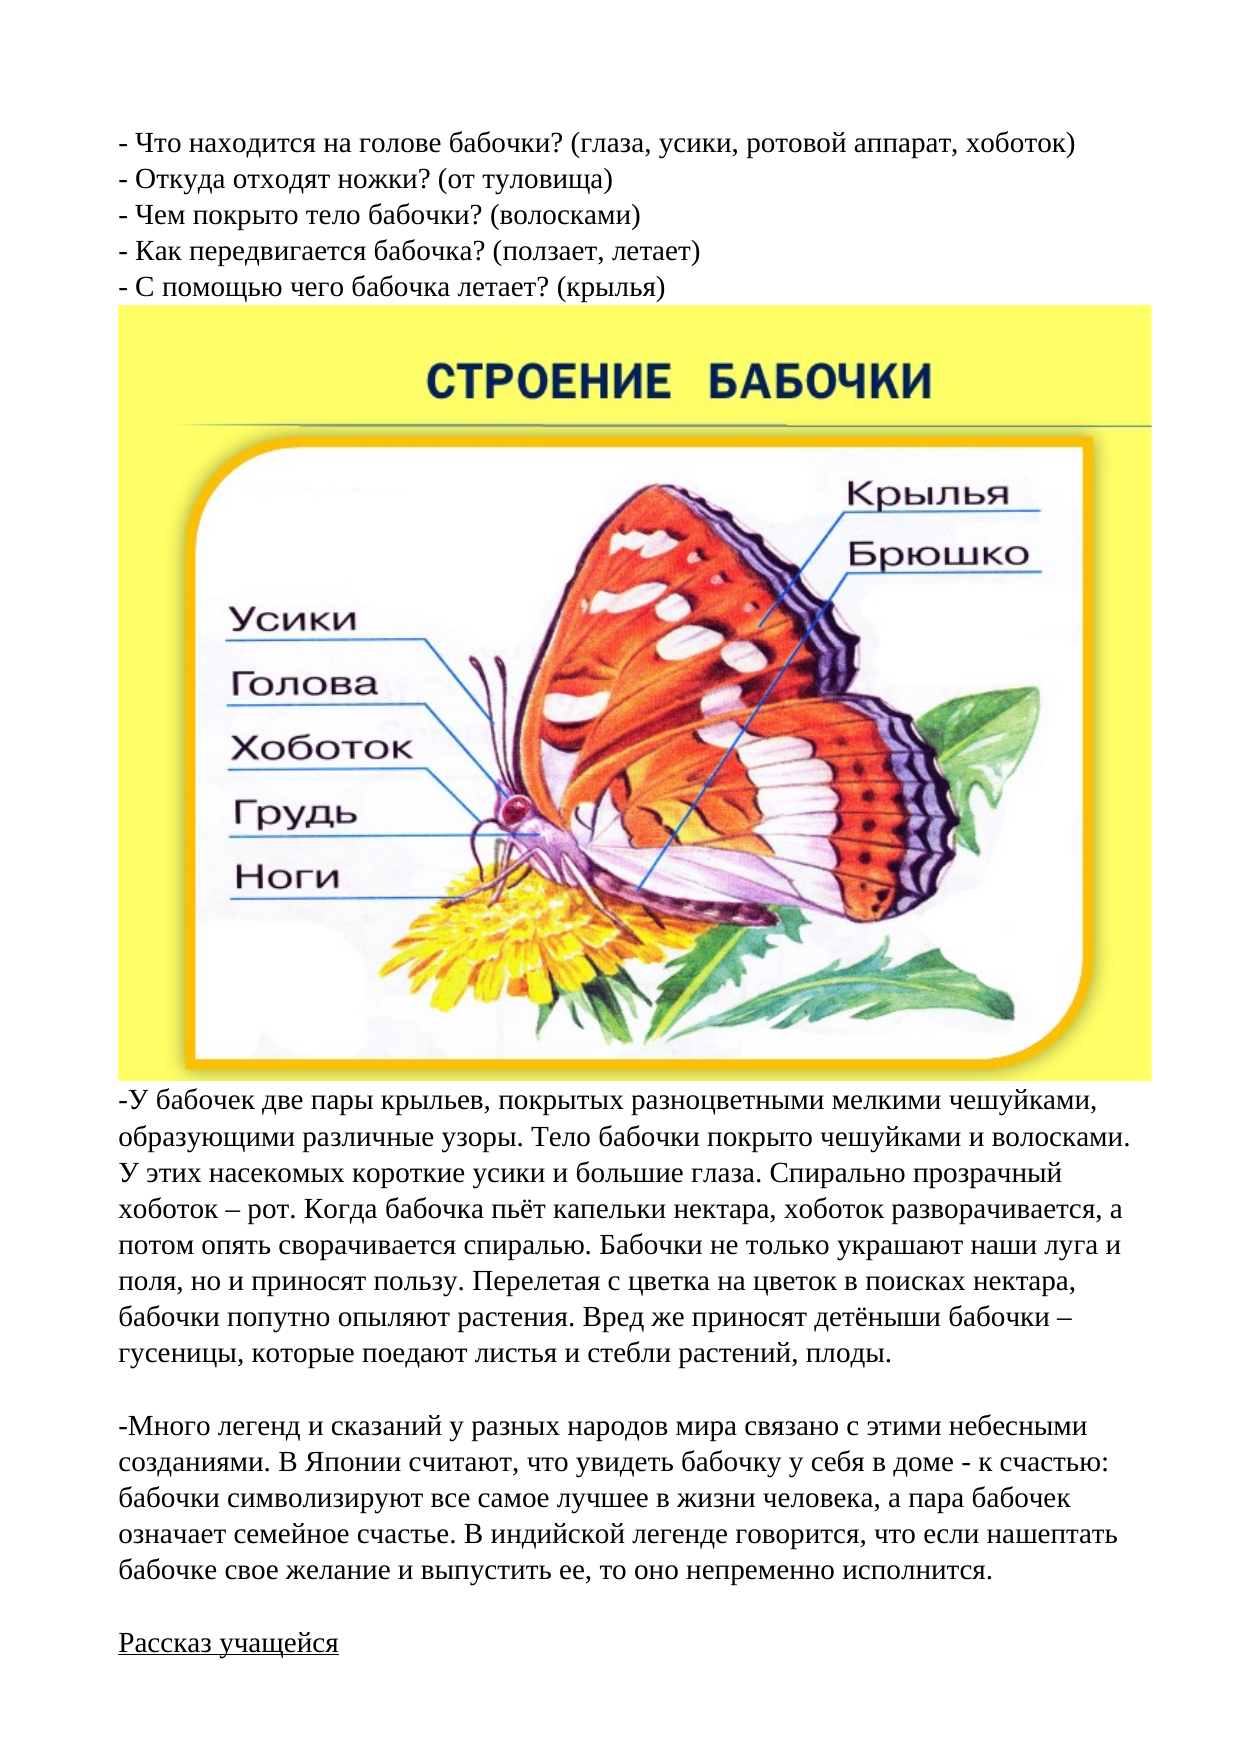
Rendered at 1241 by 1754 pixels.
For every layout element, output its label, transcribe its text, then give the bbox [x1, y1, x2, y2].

text Рассказ учащейся [118, 1625, 1152, 1658]
text - С помощью чего бабочка летает? (крылья) [118, 269, 1152, 305]
text - Откуда отходят ножки? (от туловища) [118, 161, 1152, 194]
text - Чем покрыто тело бабочки? (волосками) [118, 197, 1152, 231]
picture [118, 305, 1152, 1081]
text -У бабочек две пары крыльев, покрытых разноцветными мелкими чешуйками, образующими различные узоры. Тело бабочки покрыто чешуйками и волосками. У этих насекомых короткие усики и большие глаза. Спирально прозрачный хоботок – рот. Когда бабочка пьёт капельки нектара, хоботок разворачивается, а потом опять сворачивается спиралью. Бабочки не только украшают наши луга и поля, но и приносят пользу. Перелетая с цветка на цветок в поисках нектара, бабочки попутно опыляют растения. Вред же приносят детёныши бабочки – гусеницы, которые поедают листья и стебли растений, плоды. [118, 1082, 1152, 1369]
text -Много легенд и сказаний у разных народов мира связано с этими небесными созданиями. В Японии считают, что увидеть бабочку у себя в доме - к счастью: бабочки символизируют все самое лучшее в жизни человека, а пара бабочек означает семейное счастье. В индийской легенде говорится, что если нашептать бабочке свое желание и выпустить ее, то оно непременно исполнится. [118, 1408, 1152, 1586]
text - Как передвигается бабочка? (ползает, летает) [118, 233, 1152, 267]
text - Что находится на голове бабочки? (глаза, усики, ротовой аппарат, хоботок) [118, 125, 1152, 158]
